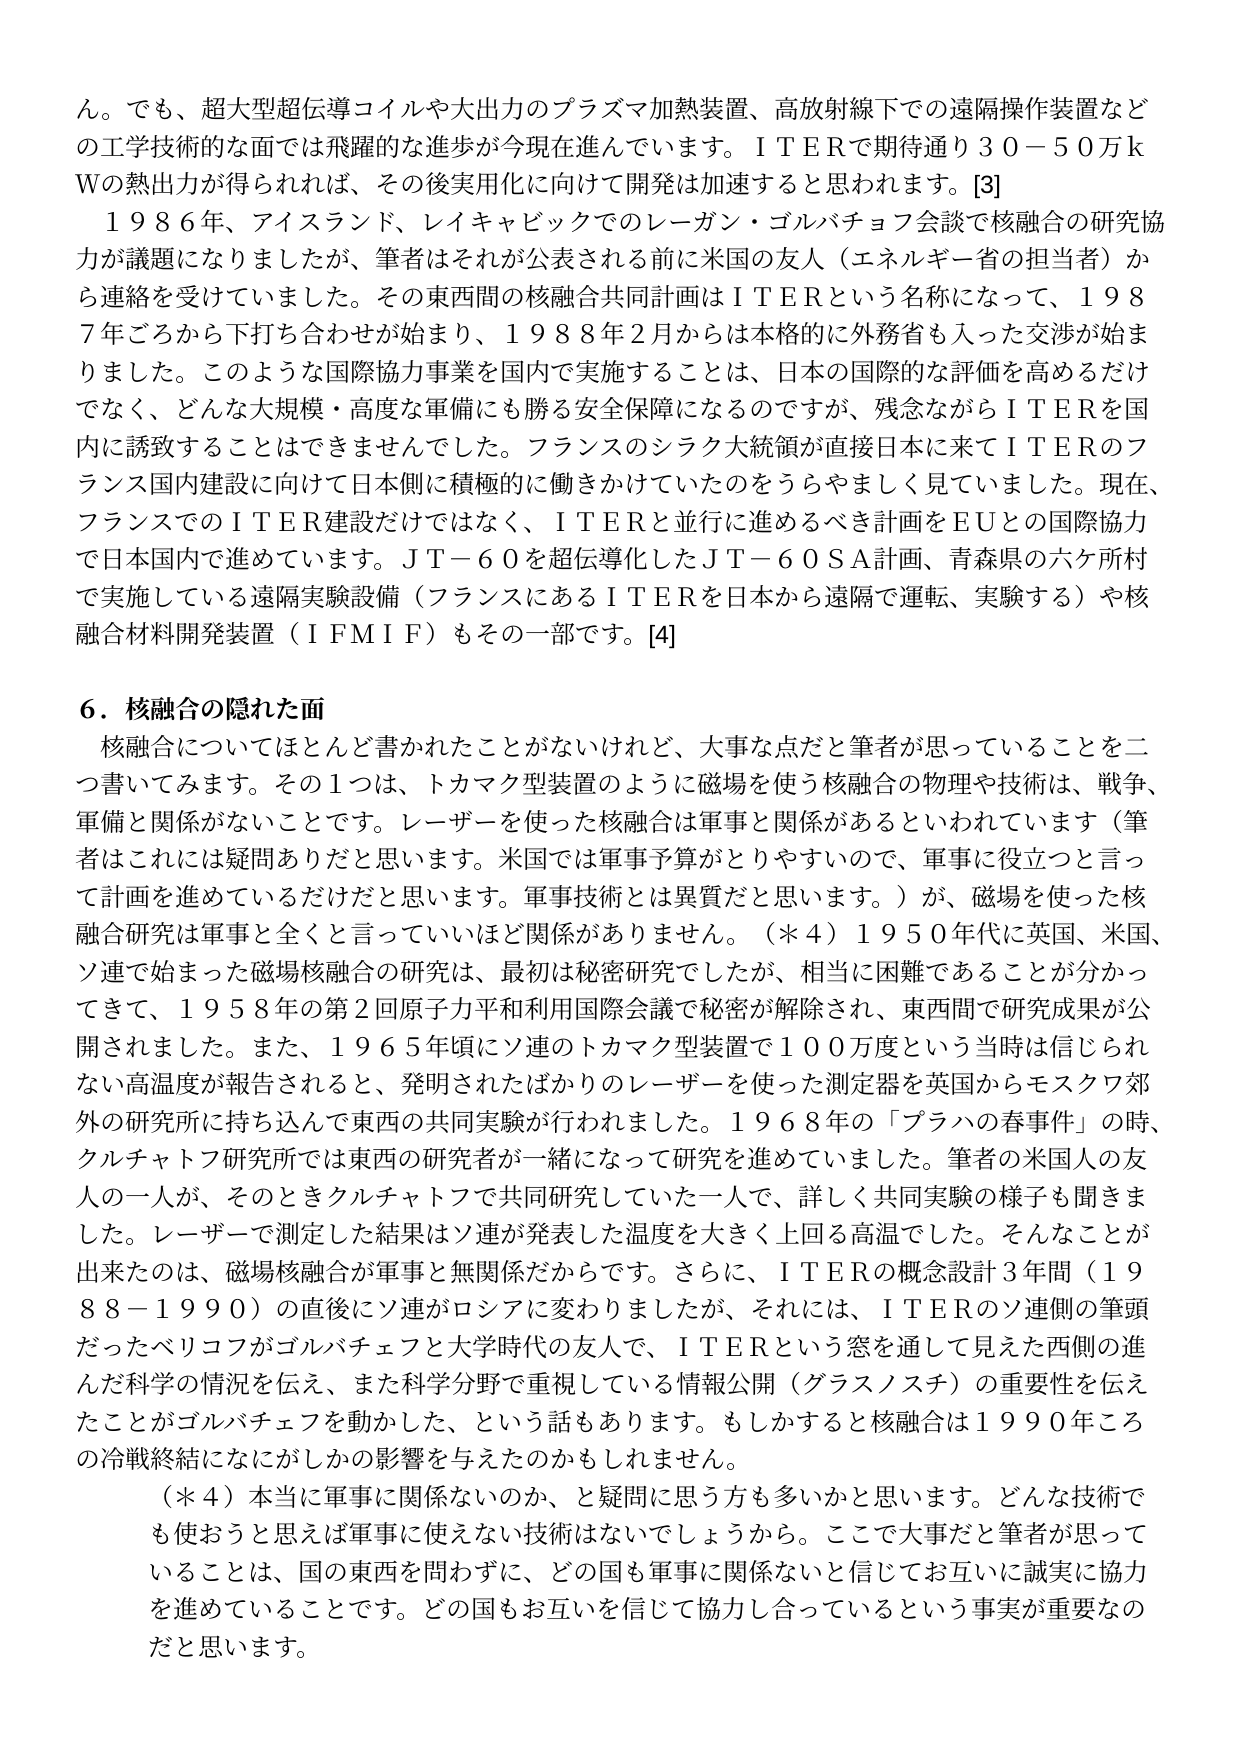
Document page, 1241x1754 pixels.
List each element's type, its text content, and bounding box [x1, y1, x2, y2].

text 核融合についてほとんど書かれたことがないけれど、大事な点だと筆者が思っていることを二つ書いてみます。その１つは、トカマク型装置のように磁場を使う核融合の物理や技術は、戦争、軍備と関係がないことです。レーザーを使った核融合は軍事と関係があるといわれています（筆者はこれには疑問ありだと思います。米国では軍事予算がとりやすいので、軍事に役立つと言って計画を進めているだけだと思います。軍事技術とは異質だと思います。）が、磁場を使った核融合研究は軍事と全くと言っていいほど関係がありません。（＊４）１９５０年代に英国、米国、ソ連で始まった磁場核融合の研究は、最初は秘密研究でしたが、相当に困難であることが分かってきて、１９５８年の第２回原子力平和利用国際会議で秘密が解除され、東西間で研究成果が公開されました。また、１９６５年頃にソ連のトカマク型装置で１００万度という当時は信じられない高温度が報告されると、発明されたばかりのレーザーを使った測定器を英国からモスクワ郊外の研究所に持ち込んで東西の共同実験が行われました。１９６８年の「プラハの春事件」の時、クルチャトフ研究所では東西の研究者が一緒になって研究を進めていました。筆者の米国人の友人の一人が、そのときクルチャトフで共同研究していた一人で、詳しく共同実験の様子も聞きました。レーザーで測定した結果はソ連が発表した温度を大きく上回る高温でした。そんなことが出来たのは、磁場核融合が軍事と無関係だからです。さらに、ＩＴＥＲの概念設計３年間（１９８８－１９９０）の直後にソ連がロシアに変わりましたが、それには、ＩＴＥＲのソ連側の筆頭だったベリコフがゴルバチェフと大学時代の友人で、ＩＴＥＲという窓を通して見えた西側の進んだ科学の情況を伝え、また科学分野で重視している情報公開（グラスノスチ）の重要性を伝えたことがゴルバチェフを動かした、という話もあります。もしかすると核融合は１９９０年ころの冷戦終結になにがしかの影響を与えたのかもしれません。 [75, 1139, 1165, 1477]
text 核融合についてほとんど書かれたことがないけれど、大事な点だと筆者が思っていることを二つ書いてみます。その１つは、トカマク型装置のように磁場を使う核融合の物理や技術は、戦争、軍備と関係がないことです。レーザーを使った核融合は軍事と関係があるといわれています（筆者はこれには疑問ありだと思います。米国では軍事予算がとりやすいので、軍事に役立つと言って計画を進めているだけだと思います。軍事技術とは異質だと思います。）が、磁場を使った核融合研究は軍事と全くと言っていいほど関係がありません。（＊４）１９５０年代に英国、米国、ソ連で始まった磁場核融合の研究は、最初は秘密研究でしたが、相当に困難であることが分かってきて、１９５８年の第２回原子力平和利用国際会議で秘密が解除され、東西間で研究成果が公開されました。また、１９６５年頃にソ連のトカマク型装置で１００万度という当時は信じられない高温度が報告されると、発明されたばかりのレーザーを使った測定器を英国からモスクワ郊外の研究所に持ち込んで東西の共同実験が行われました。１９６８年の「プラハの春事件」の時、クルチャトフ研究所では東西の研究者が一緒になって研究を進めていました。筆者の米国人の友人の一人が、そのときクルチャトフで共同研究していた一人で、詳しく共同実験の様子も聞きました。レーザーで測定した結果はソ連が発表した温度を大きく上回る高温でした。そんなことが出来たのは、磁場核融合が軍事と無関係だからです。さらに、ＩＴＥＲの概念設計３年間（１９８８－１９９０）の直後にソ連がロシアに変わりましたが、それには、ＩＴＥＲのソ連側の筆頭だったベリコフがゴルバチェフと大学時代の友人で、ＩＴＥＲという窓を通して見えた西側の進んだ科学の情況を伝え、また科学分野で重視している情報公開（グラスノスチ）の重要性を伝えたことがゴルバチェフを動かした、という話もあります。もしかすると核融合は１９９０年ころの冷戦終結になにがしかの影響を与えたのかもしれません。 [75, 801, 1165, 915]
text １９８６年、アイスランド、レイキャビックでのレーガン・ゴルバチョフ会談で核融合の研究協力が議題になりましたが、筆者はそれが公表される前に米国の友人（エネルギー省の担当者）から連絡を受けていました。その東西間の核融合共同計画はＩＴＥＲという名称になって、１９８７年ごろから下打ち合わせが始まり、１９８８年２月からは本格的に外務省も入った交渉が始まりました。このような国際協力事業を国内で実施することは、日本の国際的な評価を高めるだけでなく、どんな大規模・高度な軍備にも勝る安全保障になるのですが、残念ながらＩＴＥＲを国内に誘致することはできませんでした。フランスのシラク大統領が直接日本に来てＩＴＥＲのフランス国内建設に向けて日本側に積極的に働きかけていたのをうらやましく見ていました。現在、フランスでのＩＴＥＲ建設だけではなく、ＩＴＥＲと並行に進めるべき計画をＥＵとの国際協力で日本国内で進めています。ＪＴ－６０を超伝導化したＪＴ－６０ＳＡ計画、青森県の六ケ所村で実施している遠隔実験設備（フランスにあるＩＴＥＲを日本から遠隔で運転、実験する）や核融合材料開発装置（ＩＦＭＩＦ）もその一部です。[4] [75, 239, 1165, 465]
text 核融合についてほとんど書かれたことがないけれど、大事な点だと筆者が思っていることを二つ書いてみます。その１つは、トカマク型装置のように磁場を使う核融合の物理や技術は、戦争、軍備と関係がないことです。レーザーを使った核融合は軍事と関係があるといわれています（筆者はこれには疑問ありだと思います。米国では軍事予算がとりやすいので、軍事に役立つと言って計画を進めているだけだと思います。軍事技術とは異質だと思います。）が、磁場を使った核融合研究は軍事と全くと言っていいほど関係がありません。（＊４）１９５０年代に英国、米国、ソ連で始まった磁場核融合の研究は、最初は秘密研究でしたが、相当に困難であることが分かってきて、１９５８年の第２回原子力平和利用国際会議で秘密が解除され、東西間で研究成果が公開されました。また、１９６５年頃にソ連のトカマク型装置で１００万度という当時は信じられない高温度が報告されると、発明されたばかりのレーザーを使った測定器を英国からモスクワ郊外の研究所に持ち込んで東西の共同実験が行われました。１９６８年の「プラハの春事件」の時、クルチャトフ研究所では東西の研究者が一緒になって研究を進めていました。筆者の米国人の友人の一人が、そのときクルチャトフで共同研究していた一人で、詳しく共同実験の様子も聞きました。レーザーで測定した結果はソ連が発表した温度を大きく上回る高温でした。そんなことが出来たのは、磁場核融合が軍事と無関係だからです。さらに、ＩＴＥＲの概念設計３年間（１９８８－１９９０）の直後にソ連がロシアに変わりましたが、それには、ＩＴＥＲのソ連側の筆頭だったベリコフがゴルバチェフと大学時代の友人で、ＩＴＥＲという窓を通して見えた西側の進んだ科学の情況を伝え、また科学分野で重視している情報公開（グラスノスチ）の重要性を伝えたことがゴルバチェフを動かした、という話もあります。もしかすると核融合は１９９０年ころの冷戦終結になにがしかの影響を与えたのかもしれません。 [75, 951, 1165, 1103]
text １９８６年、アイスランド、レイキャビックでのレーガン・ゴルバチョフ会談で核融合の研究協力が議題になりましたが、筆者はそれが公表される前に米国の友人（エネルギー省の担当者）から連絡を受けていました。その東西間の核融合共同計画はＩＴＥＲという名称になって、１９８７年ごろから下打ち合わせが始まり、１９８８年２月からは本格的に外務省も入った交渉が始まりました。このような国際協力事業を国内で実施することは、日本の国際的な評価を高めるだけでなく、どんな大規模・高度な軍備にも勝る安全保障になるのですが、残念ながらＩＴＥＲを国内に誘致することはできませんでした。フランスのシラク大統領が直接日本に来てＩＴＥＲのフランス国内建設に向けて日本側に積極的に働きかけていたのをうらやましく見ていました。現在、フランスでのＩＴＥＲ建設だけではなく、ＩＴＥＲと並行に進めるべき計画をＥＵとの国際協力で日本国内で進めています。ＪＴ－６０を超伝導化したＪＴ－６０ＳＡ計画、青森県の六ケ所村で実施している遠隔実験設備（フランスにあるＩＴＥＲを日本から遠隔で運転、実験する）や核融合材料開発装置（ＩＦＭＩＦ）もその一部です。[4] [75, 501, 1165, 652]
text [75, 89, 1165, 202]
text （＊４）本当に軍事に関係ないのか、と疑問に思う方も多いかと思います。どんな技術でも使おうと思えば軍事に使えない技術はないでしょうから。ここで大事だと筆者が思っていることは、国の東西を問わずに、どの国も軍事に関係ないと信じてお互いに誠実に協力を進めていることです。どの国もお互いを信じて協力し合っているという事実が重要なのだと思います。 [149, 1477, 1165, 1664]
text ６．核融合の隠れた面 [75, 689, 1165, 727]
